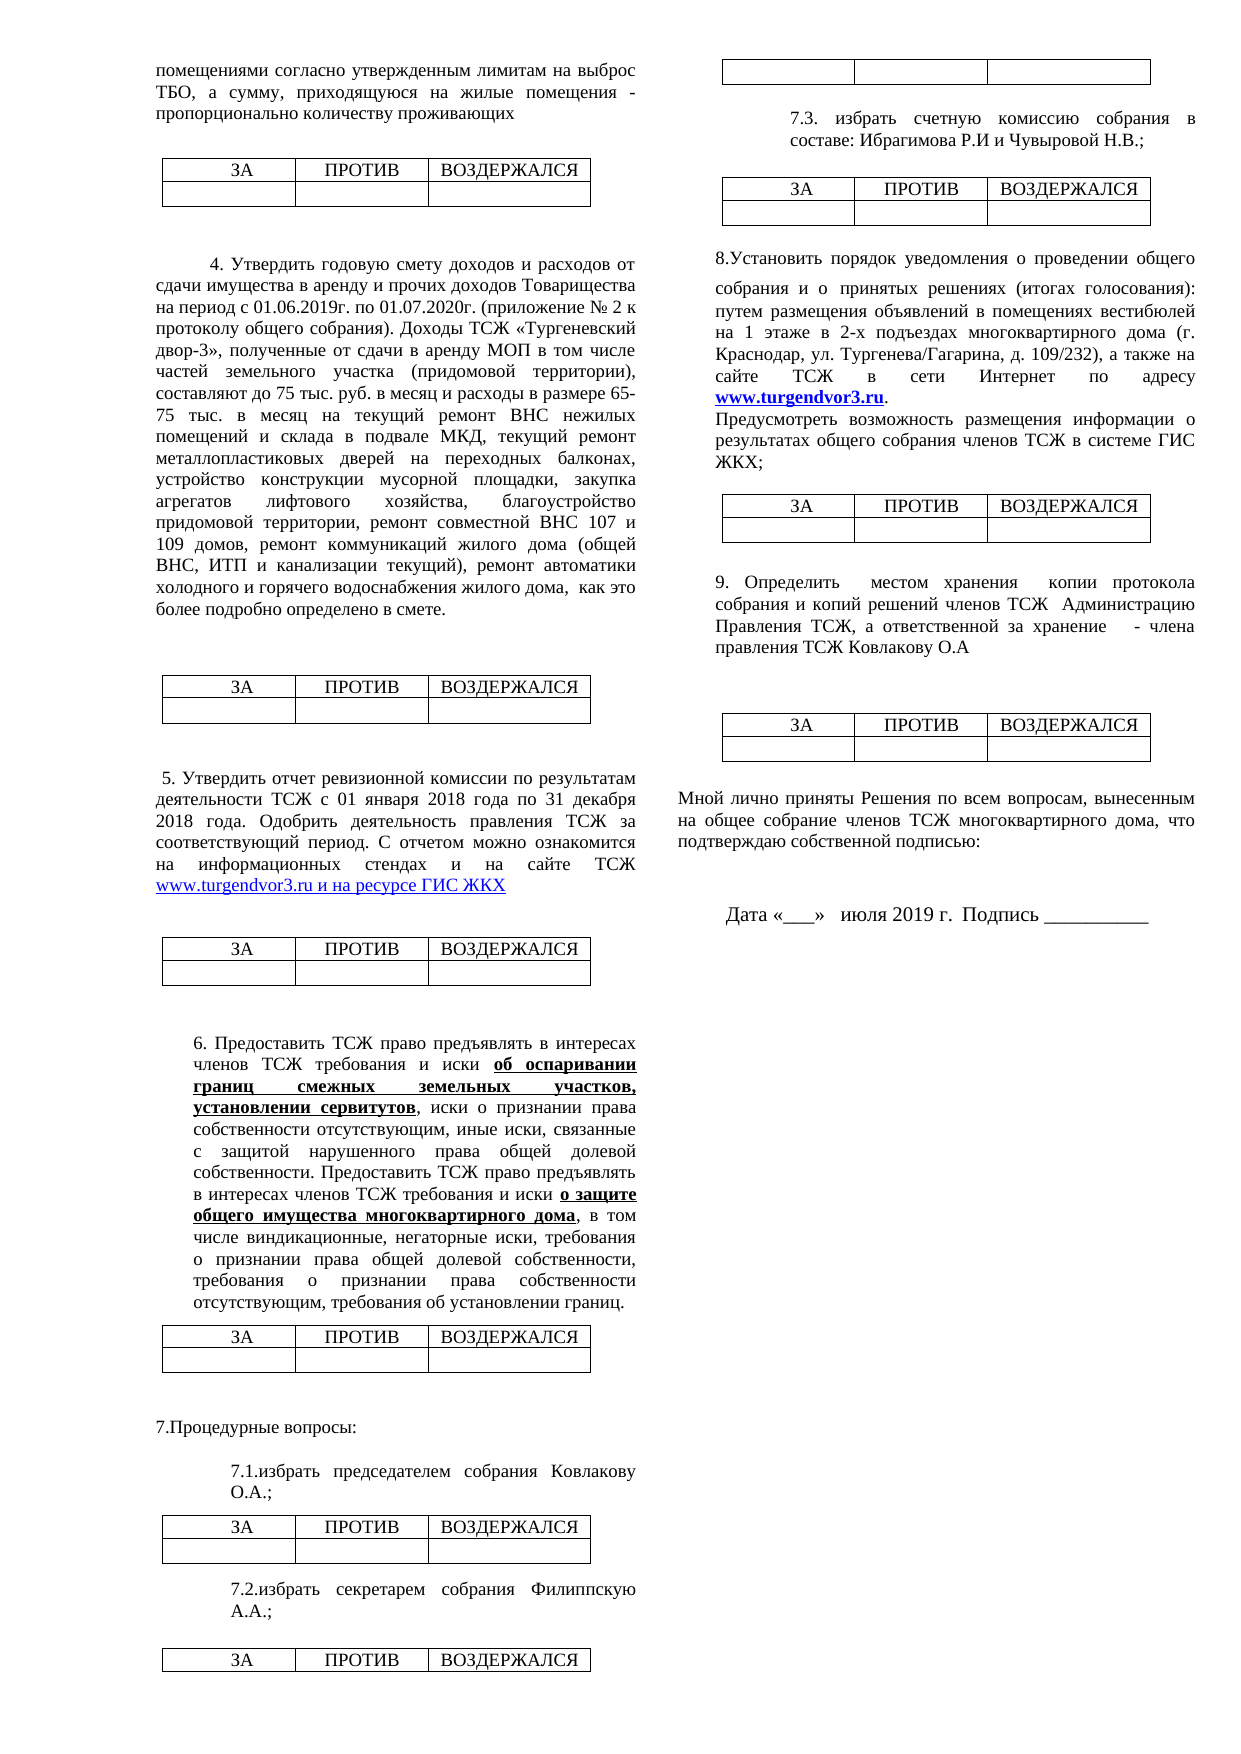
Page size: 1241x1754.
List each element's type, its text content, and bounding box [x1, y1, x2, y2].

table_cell [296, 1539, 428, 1563]
table_cell [163, 182, 295, 206]
table_cell [163, 1348, 295, 1372]
table_header ВОЗДЕРЖАЛСЯ [429, 938, 590, 960]
table_cell [723, 201, 854, 224]
table_cell [988, 518, 1150, 542]
table_cell [855, 518, 987, 542]
table_cell [723, 60, 854, 84]
table_cell [429, 1348, 590, 1372]
list 8.Установить порядок уведомления о проведении общего собрания и о принятых решениях (итогах голосования): путем размещения объявлений в помещениях вестибюлей на 1 этаже в 2-х подъездах многоквартирного дома (г. Краснодар, ул. Тургенева/Гагарина, д. 109/232), а также на сайте ТСЖ в сети Интернет по адресу www.turgendvor3.ru. [715, 247, 1196, 408]
table_header ПРОТИВ [296, 1649, 428, 1671]
table_cell [855, 201, 987, 224]
table_cell [988, 60, 1150, 84]
list 7.1.избрать председателем собрания Ковлакову О.А.; [230, 1459, 636, 1503]
table_header ЗА [163, 676, 295, 697]
table_cell [429, 1539, 590, 1563]
table_cell [988, 201, 1150, 224]
table_header ЗА [163, 1516, 295, 1538]
table_cell [163, 1539, 295, 1563]
table_cell [163, 961, 295, 985]
table_cell [429, 182, 590, 206]
table_cell [296, 961, 428, 985]
list 9. Определить местом хранения копии протокола собрания и копий решений членов ТСЖ Администрацию Правления ТСЖ, а ответственной за хранение - члена правления ТСЖ Ковлакову О.А [715, 571, 1196, 658]
table_header ПРОТИВ [296, 676, 428, 697]
list 4. Утвердить годовую смету доходов и расходов от сдачи имущества в аренду и прочих доходов Товарищества на период с 01.06.2019г. по 01.07.2020г. (приложение № 2 к протоколу общего собрания). Доходы ТСЖ «Тургеневский двор-3», полученные от сдачи в аренду МОП в том числе частей земельного участка (придомовой территории), составляют до 75 тыс. руб. в месяц и расходы в размере 65-75 тыс. в месяц на текущий ремонт ВНС нежилых помещений и склада в подвале МКД, текущий ремонт металлопластиковых дверей на переходных балконах, устройство конструкции мусорной площадки, закупка агрегатов лифтового хозяйства, благоустройство придомовой территории, ремонт совместной ВНС 107 и 109 домов, ремонт коммуникаций жилого дома (общей ВНС, ИТП и канализации текущий), ремонт автоматики холодного и горячего водоснабжения жилого дома, как это более подробно определено в смете. [156, 252, 636, 619]
text Дата «___» июля 2019 г. Подпись __________ [678, 902, 1196, 926]
table_cell [988, 737, 1150, 761]
table_header ЗА [723, 714, 854, 736]
table_header ВОЗДЕРЖАЛСЯ [429, 1649, 590, 1671]
list 5. Утвердить отчет ревизионной комиссии по результатам деятельности ТСЖ с 01 января 2018 года по 31 декабря 2018 года. Одобрить деятельность правления ТСЖ за соответствующий период. С отчетом можно ознакомится на информационных стендах и на сайте ТСЖ www.turgendvor3.ru и на ресурсе ГИС ЖКХ [156, 767, 636, 896]
table_header ВОЗДЕРЖАЛСЯ [988, 495, 1150, 517]
table_header ЗА [163, 938, 295, 960]
table_header ЗА [723, 178, 854, 199]
table_header ЗА [163, 1326, 295, 1347]
table_cell [855, 737, 987, 761]
table_header ВОЗДЕРЖАЛСЯ [429, 1326, 590, 1347]
list 6. Предоставить ТСЖ право предъявлять в интересах членов ТСЖ требования и иски об оспаривании границ смежных земельных участков, установлении сервитутов, иски о признании права собственности отсутствующим, иные иски, связанные с защитой нарушенного права общей долевой собственности. Предоставить ТСЖ право предъявлять в интересах членов ТСЖ требования и иски о защите общего имущества многоквартирного дома, в том числе виндикационные, негаторные иски, требования о признании права общей долевой собственности, требования о признании права собственности отсутствующим, требования об установлении границ. [193, 1095, 636, 1312]
table_header ЗА [723, 495, 854, 517]
table_header ВОЗДЕРЖАЛСЯ [429, 1516, 590, 1538]
table_cell [429, 698, 590, 722]
table_cell [296, 698, 428, 722]
table_header ВОЗДЕРЖАЛСЯ [429, 676, 590, 697]
table_header ПРОТИВ [855, 495, 987, 517]
table_header ЗА [163, 159, 295, 181]
table_header ПРОТИВ [855, 178, 987, 199]
table_header ПРОТИВ [296, 938, 428, 960]
table_cell [855, 60, 987, 84]
table_header ПРОТИВ [296, 1326, 428, 1347]
list 7.2.избрать секретарем собрания Филиппскую А.А.; [230, 1578, 636, 1621]
table_cell [163, 698, 295, 722]
table_header ВОЗДЕРЖАЛСЯ [988, 178, 1150, 199]
table_header ПРОТИВ [296, 159, 428, 181]
text Мной лично приняты Решения по всем вопросам, вынесенным на общее собрание членов ТСЖ многоквартирного дома, что подтверждаю собственной подписью: [678, 787, 1196, 852]
list 7.Процедурные вопросы: [155, 1416, 636, 1438]
table_cell [296, 182, 428, 206]
table_cell [723, 518, 854, 542]
table_header ЗА [163, 1649, 295, 1671]
table_cell [296, 1348, 428, 1372]
table_cell [723, 737, 854, 761]
table_header ПРОТИВ [855, 714, 987, 736]
table_header ВОЗДЕРЖАЛСЯ [988, 714, 1150, 736]
table_cell [429, 961, 590, 985]
table_header ПРОТИВ [296, 1516, 428, 1538]
table_header ВОЗДЕРЖАЛСЯ [429, 159, 590, 181]
list 7.3. избрать счетную комиссию собрания в составе: Ибрагимова Р.И и Чувыровой Н.В.; [790, 107, 1196, 150]
list Предусмотреть возможность размещения информации о результатах общего собрания членов ТСЖ в системе ГИС ЖКХ; [715, 408, 1196, 472]
